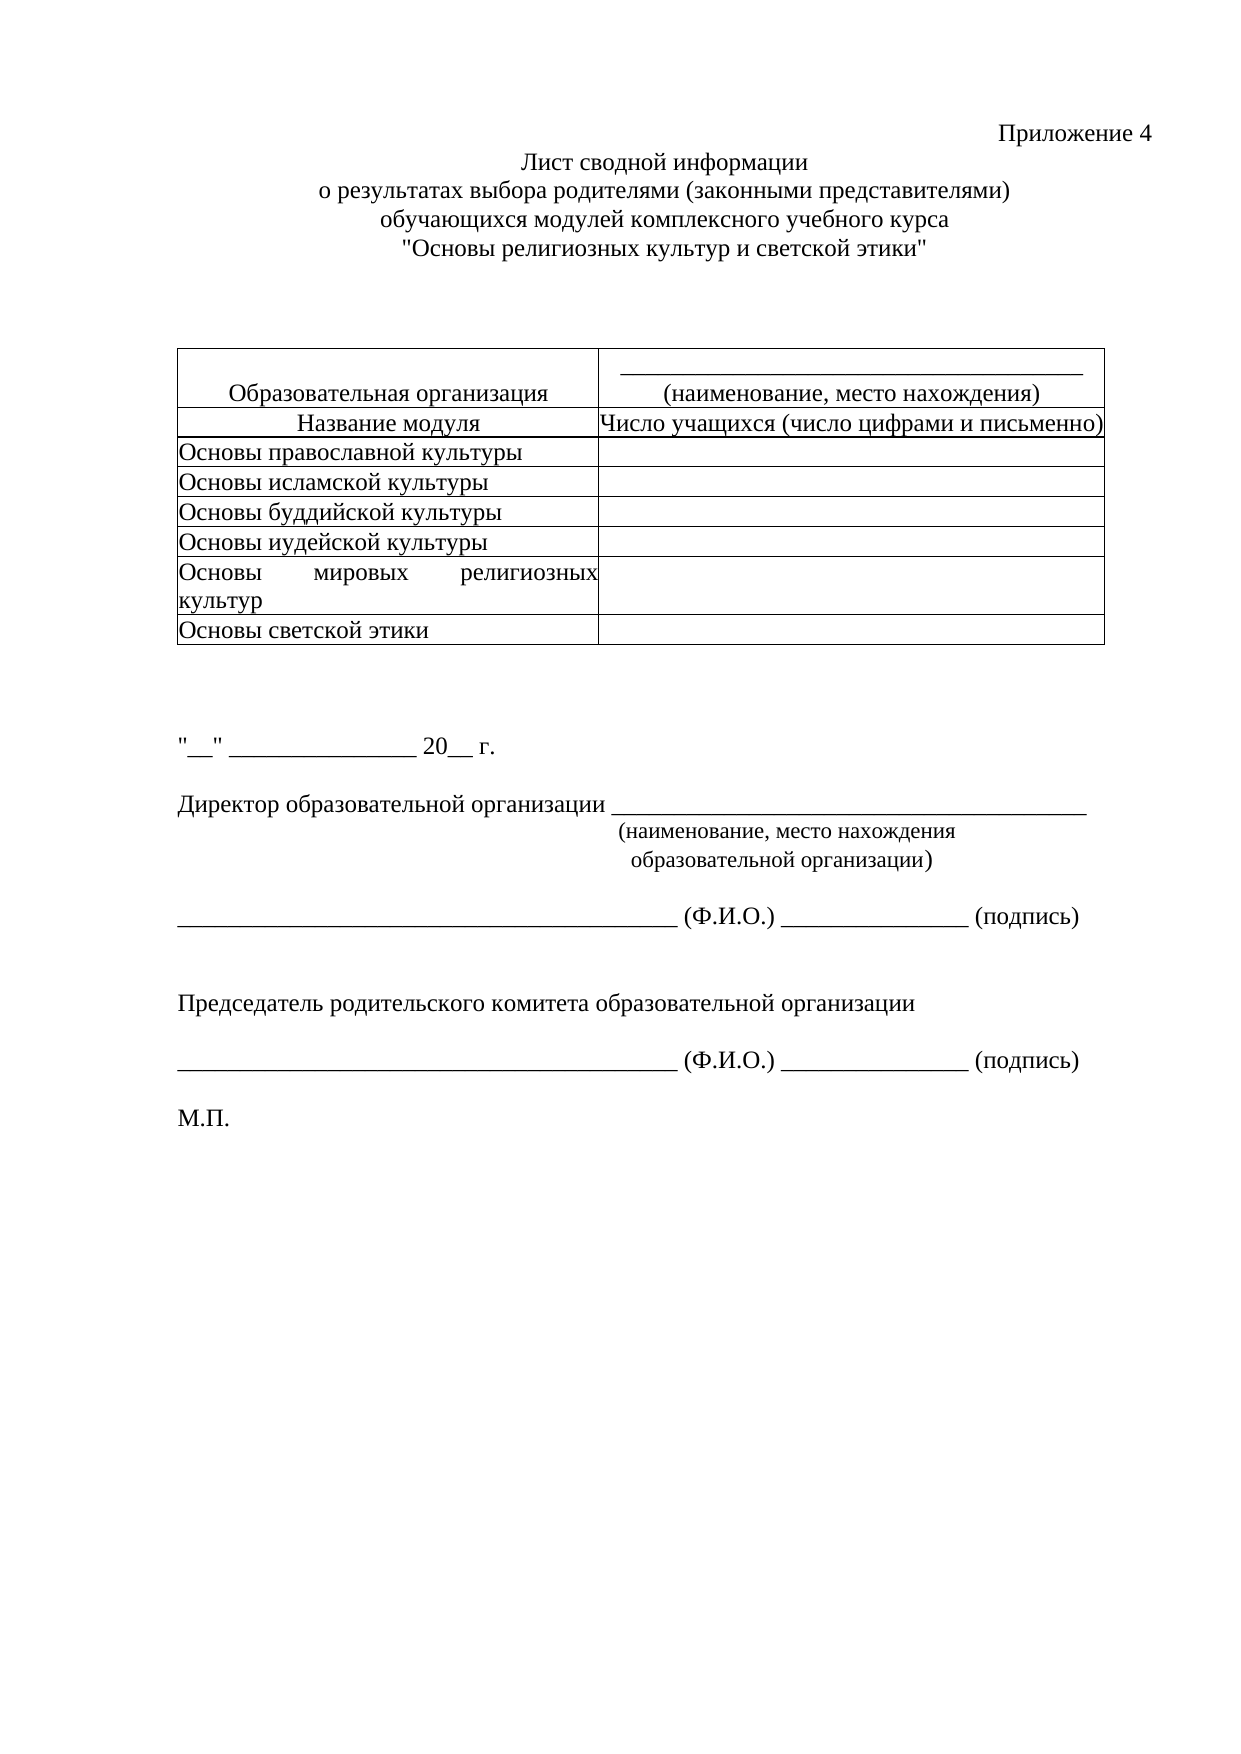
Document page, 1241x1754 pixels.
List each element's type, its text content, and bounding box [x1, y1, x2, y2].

table_header Образовательная организация [178, 349, 598, 407]
text Председатель родительского комитета образовательной организации [177, 988, 1152, 1016]
table_cell [599, 527, 1104, 556]
table_cell Основы буддийской культуры [178, 497, 598, 526]
text Приложение 4 [177, 118, 1152, 147]
text "__" _______________ 20__ г. [177, 731, 1152, 760]
text Директор образовательной организации ______________________________________ [177, 789, 1152, 817]
table_cell Основы иудейской культуры [178, 527, 598, 556]
text М.П. [177, 1103, 1152, 1131]
table_cell Основы мировых религиозных культур [178, 557, 598, 614]
text (наименование, место нахождения [177, 817, 1152, 844]
table_cell Основы православной культуры [178, 438, 598, 466]
table_header _____________________________________ (наименование, место нахождения) [599, 349, 1104, 407]
table_cell [599, 497, 1104, 526]
table_cell Число учащихся (число цифрами и письменно) [599, 408, 1104, 436]
text о результатах выбора родителями (законными представителями) [177, 176, 1152, 204]
table_cell [599, 467, 1104, 496]
table_cell [599, 438, 1104, 466]
text Лист сводной информации [177, 147, 1152, 176]
table_cell Основы исламской культуры [178, 467, 598, 496]
text образовательной организации) [177, 844, 1152, 873]
table_cell Основы светской этики [178, 615, 598, 644]
text ________________________________________ (Ф.И.О.) _______________ (подпись) [177, 901, 1152, 930]
text "Основы религиозных культур и светской этики" [177, 233, 1152, 262]
text обучающихся модулей комплексного учебного курса [177, 204, 1152, 233]
text ________________________________________ (Ф.И.О.) _______________ (подпись) [177, 1045, 1152, 1074]
table_cell [599, 615, 1104, 644]
table_cell Название модуля [178, 408, 598, 436]
table_cell [599, 557, 1104, 614]
